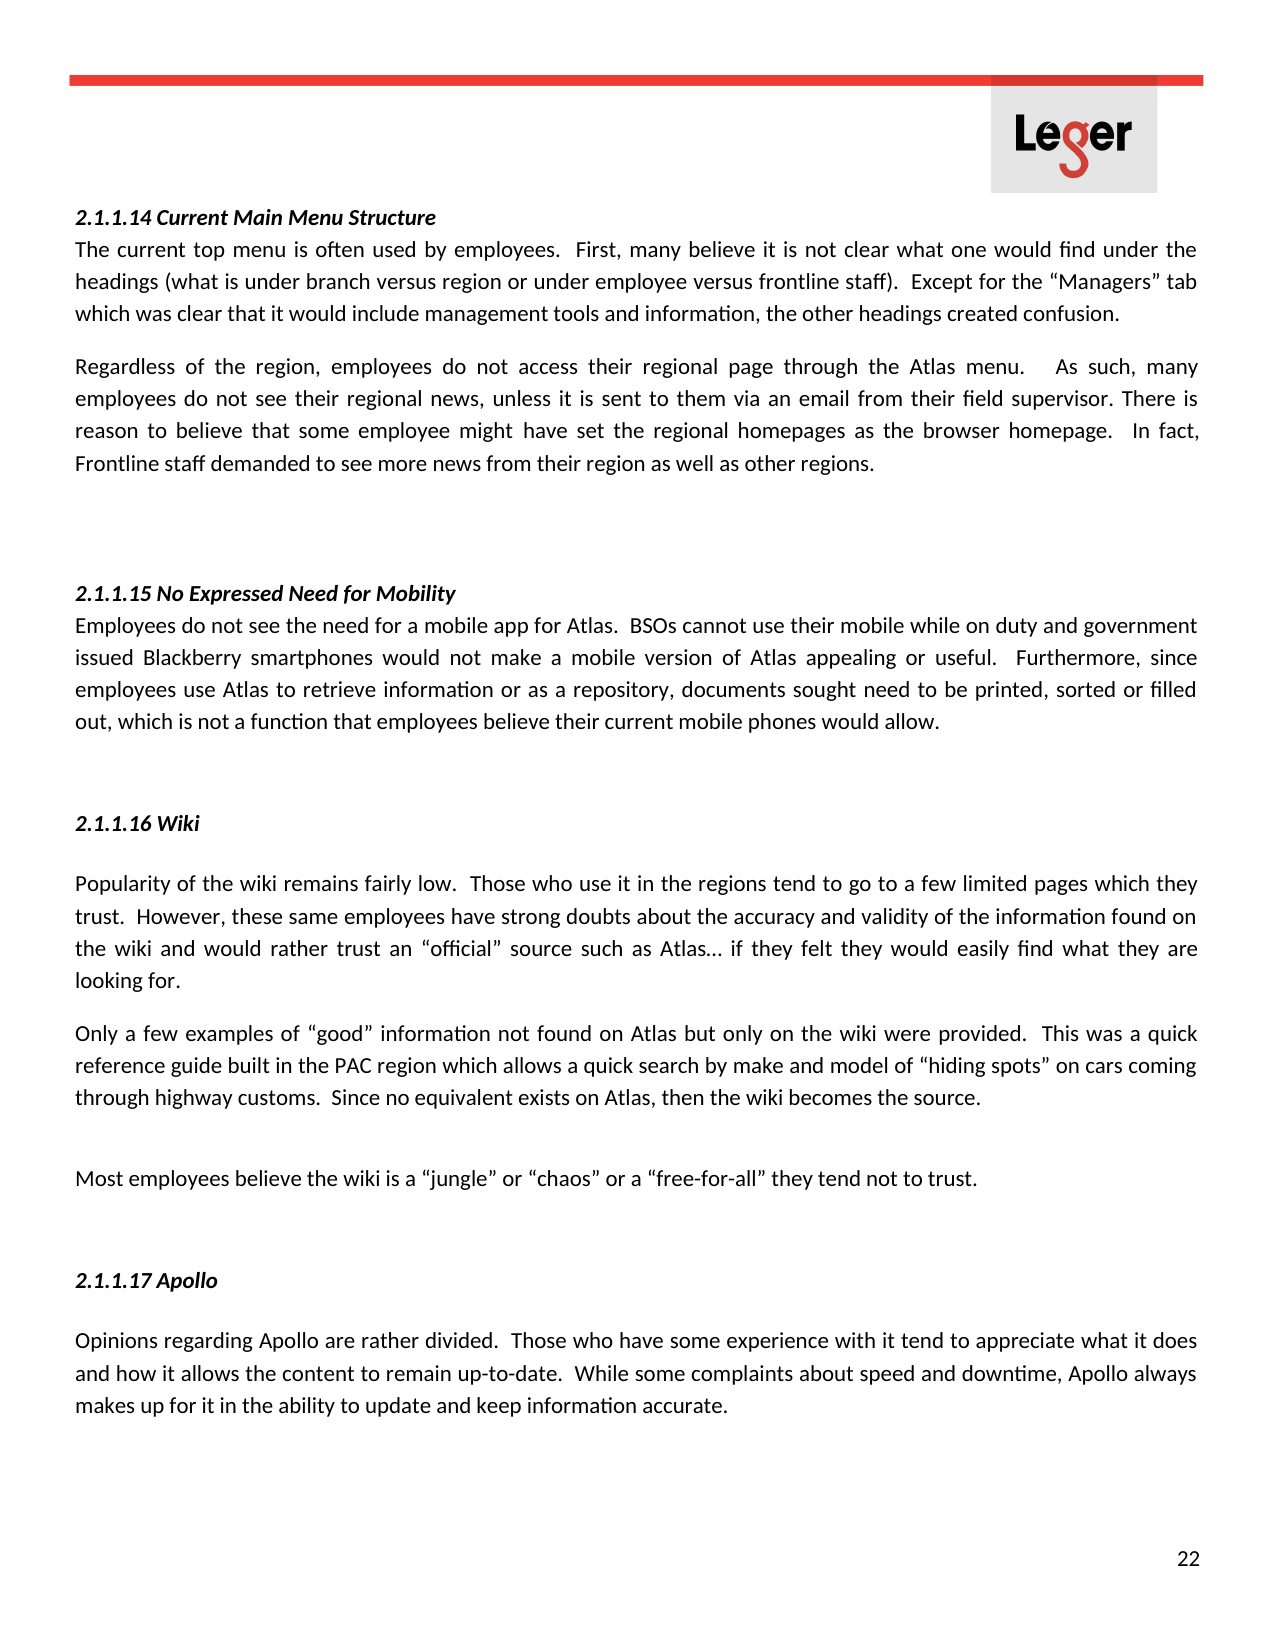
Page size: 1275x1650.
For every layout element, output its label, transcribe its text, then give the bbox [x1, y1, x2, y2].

subtitle 2.1.1.16 Wiki [75, 809, 1200, 837]
text Opinions regarding Apollo are rather divided. Those who have some experience with it tend to appreciate what it does and how it allows the content to remain up-to-date. While some complaints about speed and downtime, Apollo always makes up for it in the ability to update and keep information accurate. [75, 1327, 1200, 1419]
subtitle 2.1.1.14 Current Main Menu Structure [75, 203, 1200, 231]
text Regardless of the region, employees do not access their regional page through the Atlas menu. As such, many employees do not see their regional news, unless it is sent to them via an email from their field supervisor. There is reason to believe that some employee might have set the regional homepages as the browser homepage. In fact, Frontline staff demanded to see more news from their region as well as other regions. [75, 352, 1200, 477]
text Employees do not see the need for a mobile app for Atlas. BSOs cannot use their mobile while on duty and government issued Blackberry smartphones would not make a mobile version of Atlas appealing or useful. Furthermore, since employees use Atlas to retrieve information or as a repository, documents sought need to be printed, sorted or filled out, which is not a function that employees believe their current mobile phones would allow. [75, 611, 1200, 736]
subtitle 2.1.1.15 No Expressed Need for Mobility [75, 579, 1200, 607]
text Most employees believe the wiki is a “jungle” or “chaos” or a “free-for-all” they tend not to trust. [75, 1164, 1200, 1193]
picture [0, 75, 1275, 193]
text The current top menu is often used by employees. First, many believe it is not clear what one would find under the headings (what is under branch versus region or under employee versus frontline staff). Except for the “Managers” tab which was clear that it would include management tools and information, the other headings created confusion. [75, 235, 1200, 327]
text Popularity of the wiki remains fairly low. Those who use it in the regions tend to go to a few limited pages which they trust. However, these same employees have strong doubts about the accuracy and validity of the information found on the wiki and would rather trust an “official” source such as Atlas… if they felt they would easily find what they are looking for. [75, 869, 1200, 994]
text Only a few examples of “good” information not found on Atlas but only on the wiki were provided. This was a quick reference guide built in the PAC region which allows a quick search by make and model of “hiding spots” on cars coming through highway customs. Since no equivalent exists on Atlas, then the wiki becomes the source. [75, 1019, 1200, 1112]
subtitle 2.1.1.17 Apollo [75, 1266, 1200, 1294]
